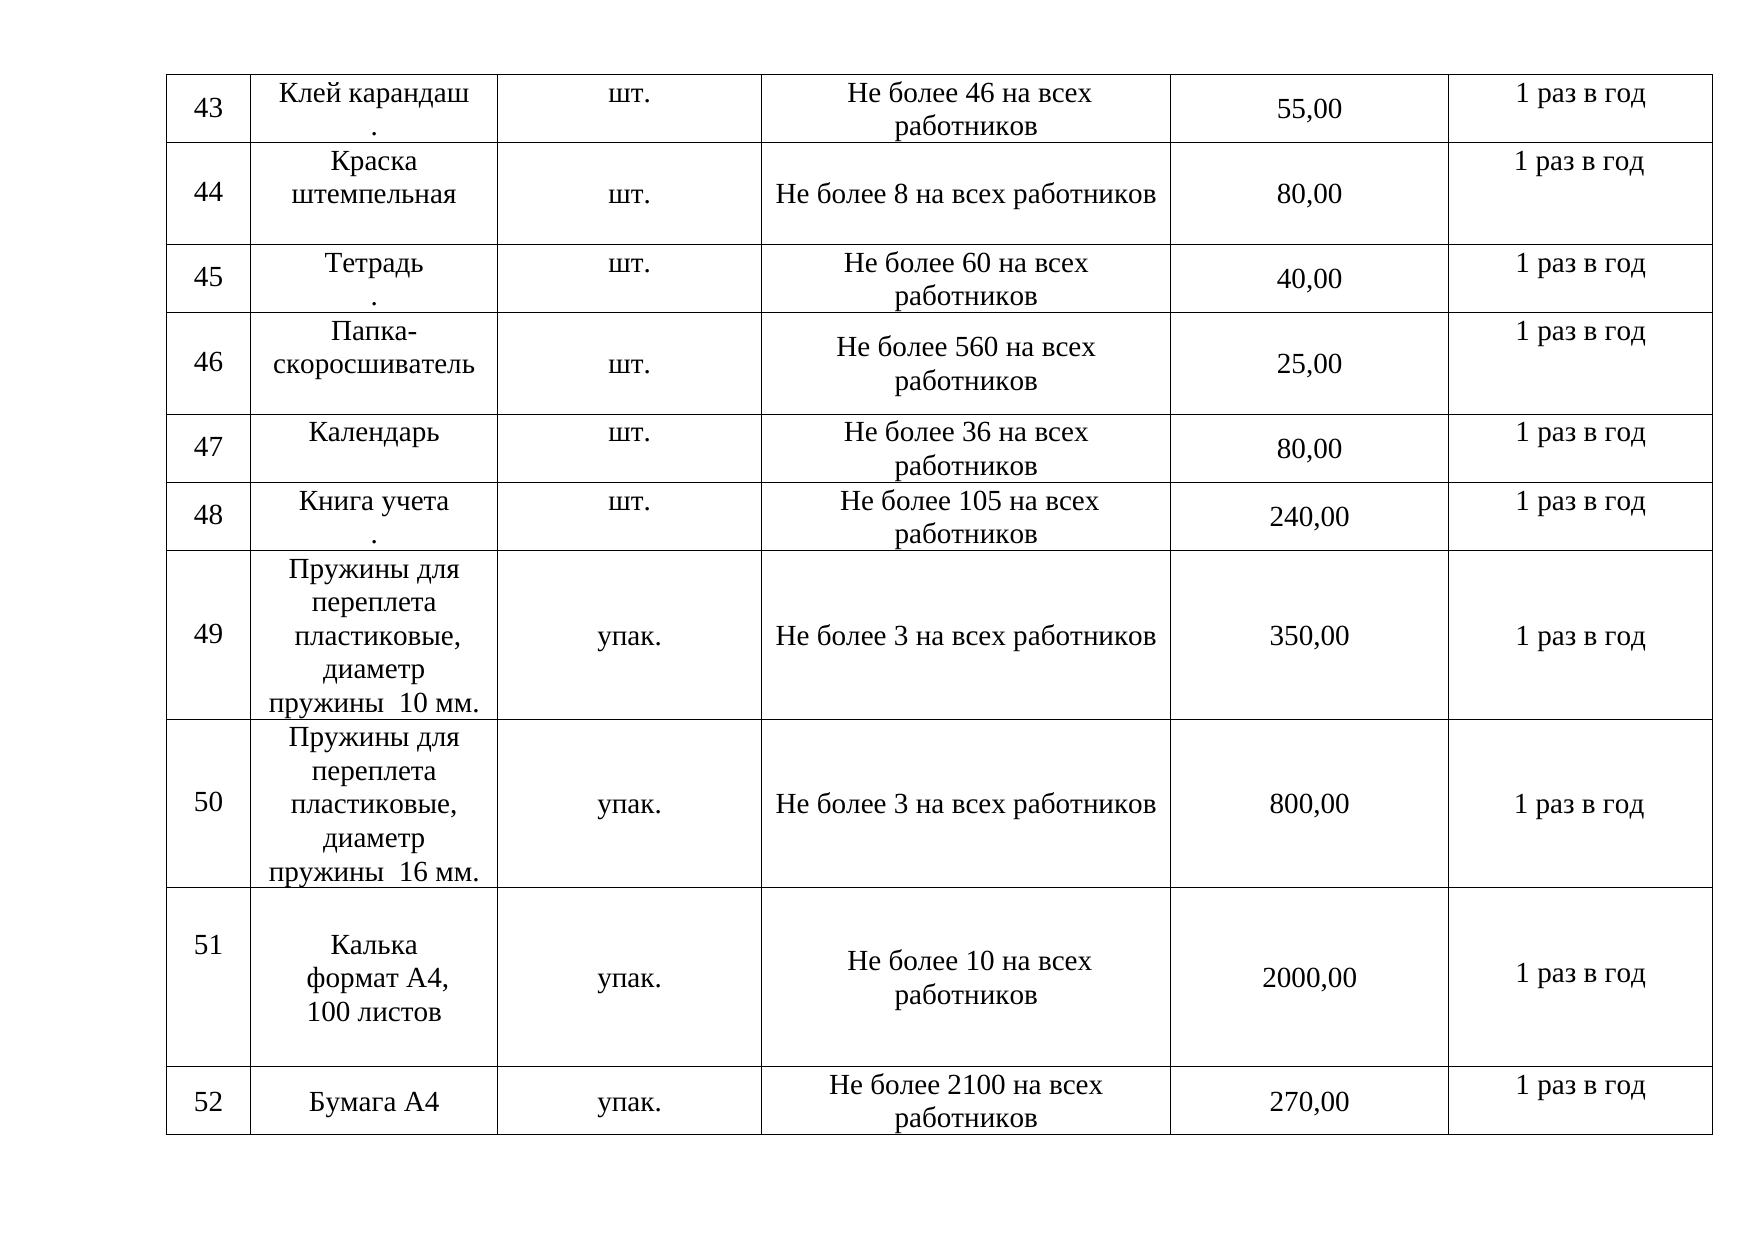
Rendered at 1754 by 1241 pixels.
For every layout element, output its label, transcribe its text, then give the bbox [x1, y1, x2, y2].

table_cell 1 раз в год [1449, 483, 1712, 550]
table_cell шт. [498, 245, 761, 312]
table_cell 1 раз в год [1449, 75, 1712, 142]
table_cell 1 раз в год [1449, 1067, 1712, 1134]
table_cell 1 раз в год [1449, 143, 1712, 244]
table_cell 45 [167, 245, 250, 312]
table_cell 2000,00 [1171, 888, 1448, 1066]
table_cell упак. [498, 1067, 761, 1134]
table_cell 240,00 [1171, 483, 1448, 550]
table_cell Не более 46 на всех работников [762, 75, 1170, 142]
table_cell Не более 2100 на всех работников [762, 1067, 1170, 1134]
table_cell 47 [167, 415, 250, 482]
table_cell 350,00 [1171, 551, 1448, 718]
table_cell Не более 10 на всех работников [762, 888, 1170, 1066]
table_cell шт. [498, 75, 761, 142]
table_cell Тетрадь . [251, 245, 497, 312]
table_cell 270,00 [1171, 1067, 1448, 1134]
table_cell 1 раз в год [1449, 415, 1712, 482]
table_cell 1 раз в год [1449, 245, 1712, 312]
table_cell Калька формат А4, 100 листов [251, 888, 497, 1066]
table_cell Не более 60 на всех работников [762, 245, 1170, 312]
table_cell шт. [498, 143, 761, 244]
table_cell упак. [498, 720, 761, 887]
table_cell Бумага А4 [251, 1067, 497, 1134]
table_cell 1 раз в год [1449, 313, 1712, 413]
table_cell 46 [167, 313, 250, 413]
table_cell Пружины для переплета пластиковые, диаметр пружины [251, 551, 497, 718]
table_cell 1 раз в год [1449, 551, 1712, 718]
table_cell Не более 8 на всех работников [762, 143, 1170, 244]
table_cell 50 [167, 720, 250, 887]
table_cell Краска штемпельная [251, 143, 497, 244]
table_cell Не более 3 на всех работников [762, 720, 1170, 887]
table_cell Пружины для переплета пластиковые, диаметр пружины [251, 720, 497, 887]
table_cell шт. [498, 483, 761, 550]
table_cell 51 [167, 888, 250, 1066]
table_cell 800,00 [1171, 720, 1448, 887]
table_cell 55,00 [1171, 75, 1448, 142]
table_cell шт. [498, 415, 761, 482]
table_cell Клей карандаш . [251, 75, 497, 142]
table_cell 40,00 [1171, 245, 1448, 312]
table_cell 1 раз в год [1449, 888, 1712, 1066]
table_cell шт. [498, 313, 761, 413]
table_cell Папка-скоросшиватель [251, 313, 497, 413]
table_cell 48 [167, 483, 250, 550]
table_cell 80,00 [1171, 415, 1448, 482]
table_cell 1 раз в год [1449, 720, 1712, 887]
table_cell Не более 36 на всех работников [762, 415, 1170, 482]
table_cell Календарь [251, 415, 497, 482]
table_cell 52 [167, 1067, 250, 1134]
table_cell Не более 3 на всех работников [762, 551, 1170, 718]
table_cell Книга учета . [251, 483, 497, 550]
table_cell упак. [498, 888, 761, 1066]
table_cell Не более 560 на всех работников [762, 313, 1170, 413]
table_cell 44 [167, 143, 250, 244]
table_cell упак. [498, 551, 761, 718]
table_cell Не более 105 на всех работников [762, 483, 1170, 550]
table_cell 25,00 [1171, 313, 1448, 413]
table_cell 43 [167, 75, 250, 142]
table_cell 80,00 [1171, 143, 1448, 244]
table_cell 49 [167, 551, 250, 718]
